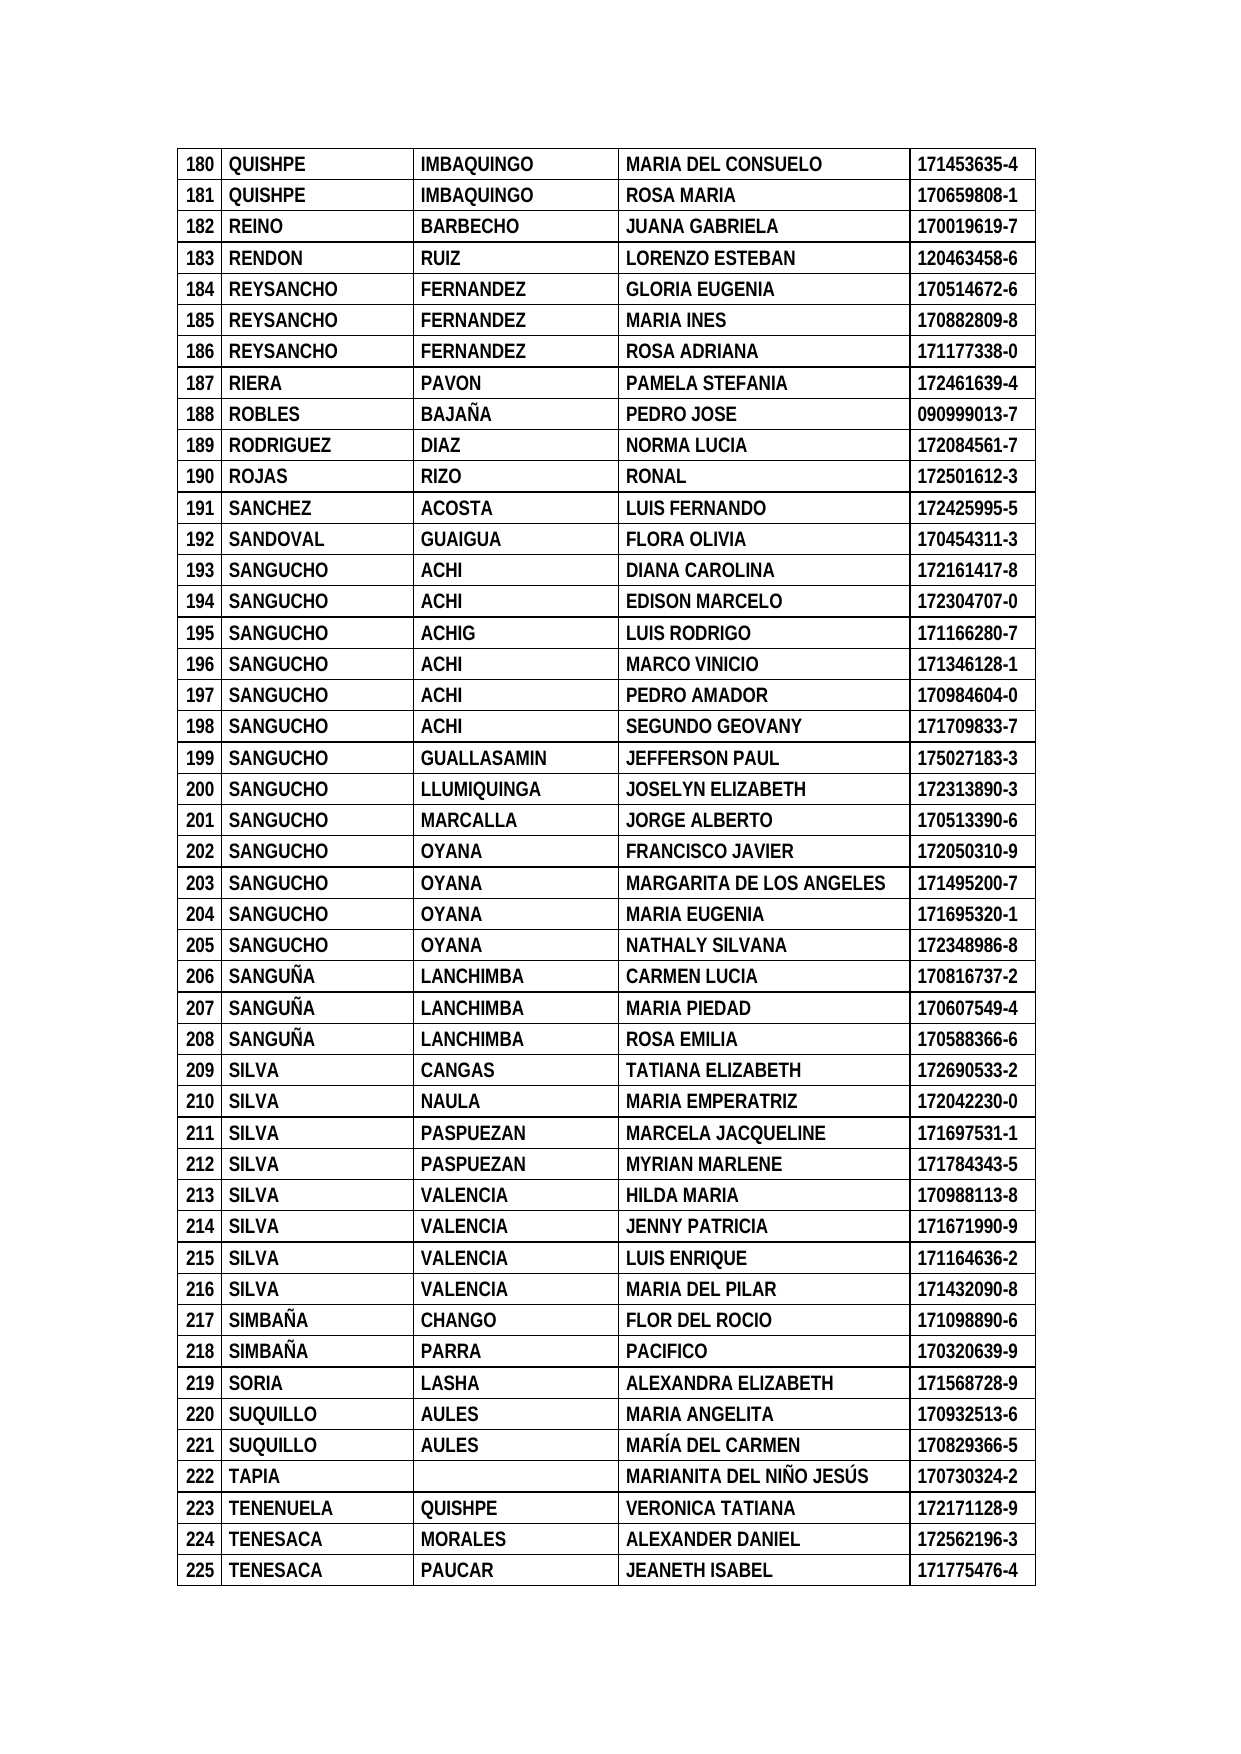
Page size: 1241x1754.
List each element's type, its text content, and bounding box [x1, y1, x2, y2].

table_cell 201 [178, 805, 221, 835]
table_cell SIMBAÑA [222, 1336, 413, 1366]
table_cell 170019619-7 [911, 211, 1035, 241]
table_cell 172304707-0 [911, 586, 1035, 616]
table_cell PEDRO AMADOR [619, 680, 909, 710]
table_cell 224 [178, 1524, 221, 1554]
table_cell 217 [178, 1305, 221, 1335]
table_cell 205 [178, 930, 221, 960]
table_cell RUIZ [414, 243, 618, 273]
table_cell 172042230-0 [911, 1086, 1035, 1116]
table_cell 225 [178, 1555, 221, 1585]
table_cell CHANGO [414, 1305, 618, 1335]
table_cell MARIA DEL CONSUELO [619, 149, 909, 179]
table_cell REYSANCHO [222, 274, 413, 304]
table_cell 172050310-9 [911, 836, 1035, 866]
table_cell ROSA MARIA [619, 180, 909, 210]
table_cell JUANA GABRIELA [619, 211, 909, 241]
table_cell SANGUCHO [222, 555, 413, 585]
table_cell ROSA ADRIANA [619, 336, 909, 366]
table_cell RODRIGUEZ [222, 430, 413, 460]
table_cell 197 [178, 680, 221, 710]
table_cell [414, 1461, 618, 1491]
table_cell 220 [178, 1399, 221, 1429]
table_cell 200 [178, 774, 221, 804]
table_cell IMBAQUINGO [414, 180, 618, 210]
table_cell 170320639-9 [911, 1336, 1035, 1366]
table_cell SANGUCHO [222, 930, 413, 960]
table_cell VALENCIA [414, 1274, 618, 1304]
table_cell 171346128-1 [911, 649, 1035, 679]
table_cell 170829366-5 [911, 1430, 1035, 1460]
table_cell PASPUEZAN [414, 1118, 618, 1148]
table_cell VERONICA TATIANA [619, 1493, 909, 1523]
table_cell LANCHIMBA [414, 961, 618, 991]
table_cell 186 [178, 336, 221, 366]
table_cell REYSANCHO [222, 336, 413, 366]
table_cell ACHI [414, 555, 618, 585]
table_cell SILVA [222, 1180, 413, 1210]
table_cell SILVA [222, 1149, 413, 1179]
table_cell LANCHIMBA [414, 993, 618, 1023]
table_cell 221 [178, 1430, 221, 1460]
table_cell 216 [178, 1274, 221, 1304]
table_cell VALENCIA [414, 1243, 618, 1273]
table_cell IMBAQUINGO [414, 149, 618, 179]
table_cell 211 [178, 1118, 221, 1148]
table_cell 203 [178, 868, 221, 898]
table_cell FRANCISCO JAVIER [619, 836, 909, 866]
table_cell PEDRO JOSE [619, 399, 909, 429]
table_cell 171784343-5 [911, 1149, 1035, 1179]
table_cell TENESACA [222, 1555, 413, 1585]
table_cell 170932513-6 [911, 1399, 1035, 1429]
table_cell MARIANITA DEL NIÑO JESÚS [619, 1461, 909, 1491]
table_cell CANGAS [414, 1055, 618, 1085]
table_cell MARIA EMPERATRIZ [619, 1086, 909, 1116]
table_cell 171695320-1 [911, 899, 1035, 929]
table_cell 170882809-8 [911, 305, 1035, 335]
table_cell ROJAS [222, 461, 413, 491]
table_cell OYANA [414, 930, 618, 960]
table_cell SANGUCHO [222, 649, 413, 679]
table_cell TENENUELA [222, 1493, 413, 1523]
table_cell MARCALLA [414, 805, 618, 835]
table_cell RIZO [414, 461, 618, 491]
table_cell 188 [178, 399, 221, 429]
table_cell 198 [178, 711, 221, 741]
table_cell EDISON MARCELO [619, 586, 909, 616]
table_cell GUALLASAMIN [414, 743, 618, 773]
table_cell SANGUCHO [222, 899, 413, 929]
table_cell 213 [178, 1180, 221, 1210]
table_cell SORIA [222, 1368, 413, 1398]
table_cell PAVON [414, 368, 618, 398]
table_cell 208 [178, 1024, 221, 1054]
table_cell 181 [178, 180, 221, 210]
table_cell SEGUNDO GEOVANY [619, 711, 909, 741]
table_cell 171495200-7 [911, 868, 1035, 898]
table_cell 172084561-7 [911, 430, 1035, 460]
table_cell VALENCIA [414, 1211, 618, 1241]
table_cell 171164636-2 [911, 1243, 1035, 1273]
table_cell 222 [178, 1461, 221, 1491]
table_cell NATHALY SILVANA [619, 930, 909, 960]
table_cell 194 [178, 586, 221, 616]
table_cell 172425995-5 [911, 493, 1035, 523]
table_cell SANGUCHO [222, 868, 413, 898]
table_cell 170588366-6 [911, 1024, 1035, 1054]
table_cell 172501612-3 [911, 461, 1035, 491]
table_cell DIANA CAROLINA [619, 555, 909, 585]
table_cell RONAL [619, 461, 909, 491]
table_cell 170816737-2 [911, 961, 1035, 991]
table_cell SUQUILLO [222, 1430, 413, 1460]
table_cell PASPUEZAN [414, 1149, 618, 1179]
table_cell 170513390-6 [911, 805, 1035, 835]
table_cell 212 [178, 1149, 221, 1179]
table_cell FLORA OLIVIA [619, 524, 909, 554]
table_cell MARIA INES [619, 305, 909, 335]
table_cell 171098890-6 [911, 1305, 1035, 1335]
table_cell 191 [178, 493, 221, 523]
table_cell REYSANCHO [222, 305, 413, 335]
table_cell GLORIA EUGENIA [619, 274, 909, 304]
table_cell ALEXANDRA ELIZABETH [619, 1368, 909, 1398]
table_cell SANGUCHO [222, 586, 413, 616]
table_cell SANGUCHO [222, 618, 413, 648]
table_cell 183 [178, 243, 221, 273]
table_cell 196 [178, 649, 221, 679]
table_cell SILVA [222, 1086, 413, 1116]
table_cell PARRA [414, 1336, 618, 1366]
table_cell LUIS FERNANDO [619, 493, 909, 523]
table_cell ACHI [414, 711, 618, 741]
table_cell 187 [178, 368, 221, 398]
table_cell 182 [178, 211, 221, 241]
table_cell 171775476-4 [911, 1555, 1035, 1585]
table_cell 171568728-9 [911, 1368, 1035, 1398]
table_cell QUISHPE [222, 180, 413, 210]
table_cell 171671990-9 [911, 1211, 1035, 1241]
table_cell JEANETH ISABEL [619, 1555, 909, 1585]
table_cell CARMEN LUCIA [619, 961, 909, 991]
table_cell 172690533-2 [911, 1055, 1035, 1085]
table_cell LORENZO ESTEBAN [619, 243, 909, 273]
table_cell MARGARITA DE LOS ANGELES [619, 868, 909, 898]
table_cell RENDON [222, 243, 413, 273]
table_cell LLUMIQUINGA [414, 774, 618, 804]
table_cell FERNANDEZ [414, 274, 618, 304]
table_cell 171177338-0 [911, 336, 1035, 366]
table_cell NAULA [414, 1086, 618, 1116]
table_cell FERNANDEZ [414, 336, 618, 366]
table_cell 171432090-8 [911, 1274, 1035, 1304]
table_cell TENESACA [222, 1524, 413, 1554]
table_cell ACHI [414, 649, 618, 679]
table_cell ROBLES [222, 399, 413, 429]
table_cell 210 [178, 1086, 221, 1116]
table_cell JENNY PATRICIA [619, 1211, 909, 1241]
table_cell 215 [178, 1243, 221, 1273]
table_cell 170988113-8 [911, 1180, 1035, 1210]
table_cell 214 [178, 1211, 221, 1241]
table_cell TATIANA ELIZABETH [619, 1055, 909, 1085]
table_cell 192 [178, 524, 221, 554]
table_cell SANGUÑA [222, 961, 413, 991]
table_cell 180 [178, 149, 221, 179]
table_cell MARIA ANGELITA [619, 1399, 909, 1429]
table_cell LUIS RODRIGO [619, 618, 909, 648]
table_cell SANCHEZ [222, 493, 413, 523]
table_cell 193 [178, 555, 221, 585]
table_cell BAJAÑA [414, 399, 618, 429]
table_cell SANGUCHO [222, 711, 413, 741]
table_cell SILVA [222, 1243, 413, 1273]
table_cell ACHI [414, 680, 618, 710]
table_cell PAMELA STEFANIA [619, 368, 909, 398]
table_cell TAPIA [222, 1461, 413, 1491]
table_cell LANCHIMBA [414, 1024, 618, 1054]
table_cell LASHA [414, 1368, 618, 1398]
table_cell 190 [178, 461, 221, 491]
table_cell GUAIGUA [414, 524, 618, 554]
table_cell SANDOVAL [222, 524, 413, 554]
table_cell 184 [178, 274, 221, 304]
table_cell 171166280-7 [911, 618, 1035, 648]
table_cell ROSA EMILIA [619, 1024, 909, 1054]
table_cell 090999013-7 [911, 399, 1035, 429]
table_cell 171453635-4 [911, 149, 1035, 179]
table_cell AULES [414, 1430, 618, 1460]
table_cell 218 [178, 1336, 221, 1366]
table_cell MORALES [414, 1524, 618, 1554]
table_cell SILVA [222, 1274, 413, 1304]
table_cell REINO [222, 211, 413, 241]
table_cell ALEXANDER DANIEL [619, 1524, 909, 1554]
table_cell OYANA [414, 899, 618, 929]
table_cell 185 [178, 305, 221, 335]
table_cell 170730324-2 [911, 1461, 1035, 1491]
table_cell 170659808-1 [911, 180, 1035, 210]
table_cell MARIA PIEDAD [619, 993, 909, 1023]
table_cell OYANA [414, 868, 618, 898]
table_cell SIMBAÑA [222, 1305, 413, 1335]
table_cell 172562196-3 [911, 1524, 1035, 1554]
table_cell MARCELA JACQUELINE [619, 1118, 909, 1148]
table_cell MARÍA DEL CARMEN [619, 1430, 909, 1460]
table_cell 171697531-1 [911, 1118, 1035, 1148]
table_cell HILDA MARIA [619, 1180, 909, 1210]
table_cell 172171128-9 [911, 1493, 1035, 1523]
table_cell MARIA EUGENIA [619, 899, 909, 929]
table_cell 172461639-4 [911, 368, 1035, 398]
table_cell 172161417-8 [911, 555, 1035, 585]
table_cell SANGUÑA [222, 993, 413, 1023]
table_cell AULES [414, 1399, 618, 1429]
table_cell 120463458-6 [911, 243, 1035, 273]
table_cell SANGUCHO [222, 743, 413, 773]
table_cell ACOSTA [414, 493, 618, 523]
table_cell 172348986-8 [911, 930, 1035, 960]
table_cell SILVA [222, 1211, 413, 1241]
table_cell FLOR DEL ROCIO [619, 1305, 909, 1335]
table_cell 209 [178, 1055, 221, 1085]
table_cell VALENCIA [414, 1180, 618, 1210]
table_cell SILVA [222, 1055, 413, 1085]
table_cell 204 [178, 899, 221, 929]
table_cell JEFFERSON PAUL [619, 743, 909, 773]
table_cell SILVA [222, 1118, 413, 1148]
table_cell SANGUCHO [222, 774, 413, 804]
table_cell PAUCAR [414, 1555, 618, 1585]
table_cell 206 [178, 961, 221, 991]
table_cell 172313890-3 [911, 774, 1035, 804]
table_cell RIERA [222, 368, 413, 398]
table_cell 171709833-7 [911, 711, 1035, 741]
table_cell DIAZ [414, 430, 618, 460]
table_cell SANGUCHO [222, 680, 413, 710]
table_cell SANGUÑA [222, 1024, 413, 1054]
table_cell SANGUCHO [222, 805, 413, 835]
table_cell ACHIG [414, 618, 618, 648]
table_cell MARIA DEL PILAR [619, 1274, 909, 1304]
table_cell SUQUILLO [222, 1399, 413, 1429]
table_cell 170984604-0 [911, 680, 1035, 710]
table_cell QUISHPE [222, 149, 413, 179]
table_cell 170514672-6 [911, 274, 1035, 304]
table_cell SANGUCHO [222, 836, 413, 866]
table_cell PACIFICO [619, 1336, 909, 1366]
table_cell 219 [178, 1368, 221, 1398]
table_cell 199 [178, 743, 221, 773]
table_cell 170454311-3 [911, 524, 1035, 554]
table_cell 195 [178, 618, 221, 648]
table_cell BARBECHO [414, 211, 618, 241]
table_cell NORMA LUCIA [619, 430, 909, 460]
table_cell MARCO VINICIO [619, 649, 909, 679]
table_cell 170607549-4 [911, 993, 1035, 1023]
table_cell 223 [178, 1493, 221, 1523]
table_cell JOSELYN ELIZABETH [619, 774, 909, 804]
table_cell 202 [178, 836, 221, 866]
table_cell OYANA [414, 836, 618, 866]
table_cell MYRIAN MARLENE [619, 1149, 909, 1179]
table_cell QUISHPE [414, 1493, 618, 1523]
table_cell 207 [178, 993, 221, 1023]
table_cell 175027183-3 [911, 743, 1035, 773]
table_cell LUIS ENRIQUE [619, 1243, 909, 1273]
table_cell ACHI [414, 586, 618, 616]
table_cell FERNANDEZ [414, 305, 618, 335]
table_cell JORGE ALBERTO [619, 805, 909, 835]
table_cell 189 [178, 430, 221, 460]
